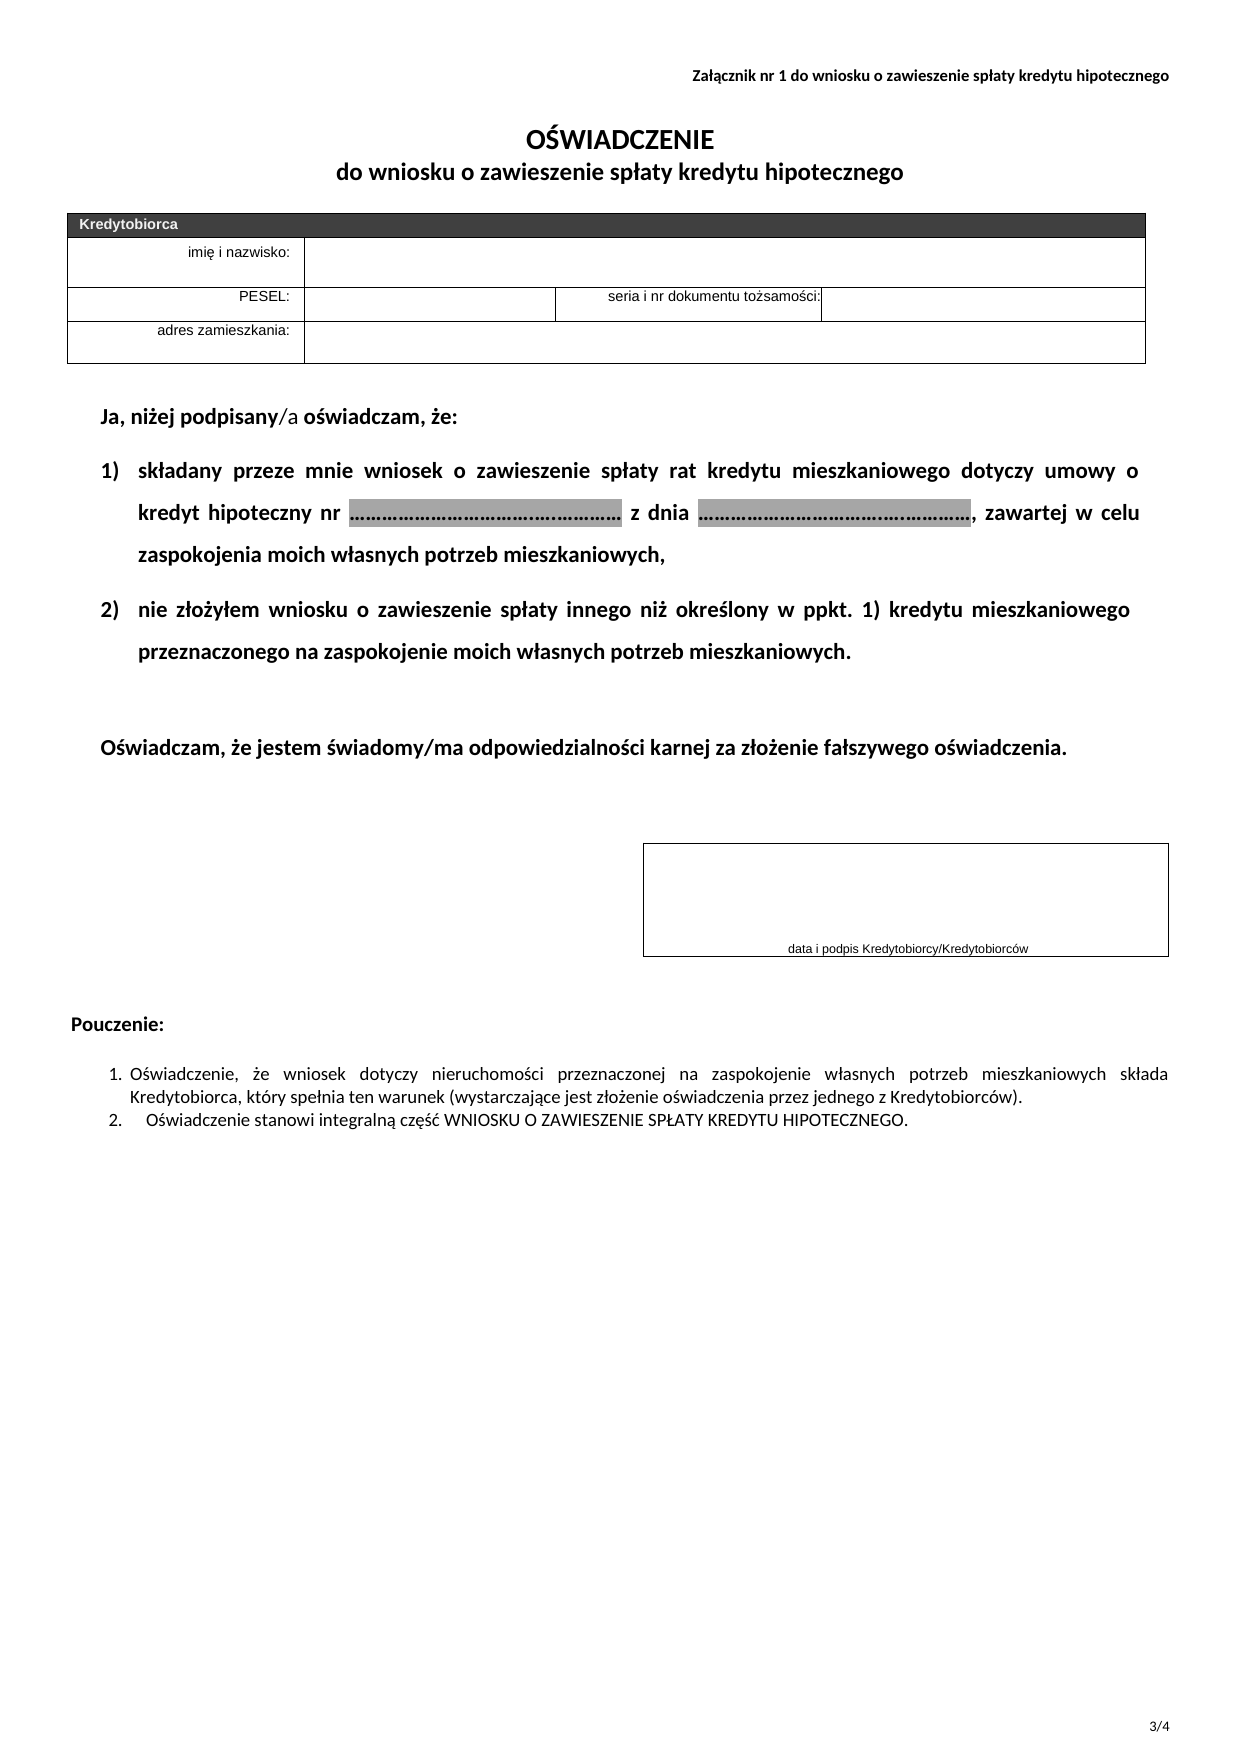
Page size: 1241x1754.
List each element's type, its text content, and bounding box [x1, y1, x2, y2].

list składany przeze mnie wniosek o zawieszenie spłaty rat kredytu mieszkaniowego dotyczy umowy o kredyt hipoteczny nr …………………………….….………… z dnia …………………………….….…………, zawartej w celu zaspokojenia moich własnych potrzeb mieszkaniowych, [100, 457, 1140, 568]
text do wniosku o zawieszenie spłaty kredytu hipotecznego [71, 157, 1169, 187]
table_cell PESEL: [68, 288, 304, 321]
table_header Kredytobiorca [68, 214, 1145, 237]
text OŚWIADCZENIE [71, 121, 1169, 157]
table_cell [305, 288, 555, 321]
list nie złożyłem wniosku o zawieszenie spłaty innego niż określony w ppkt. 1) kredytu mieszkaniowego przeznaczonego na zaspokojenie moich własnych potrzeb mieszkaniowych. [100, 595, 1140, 665]
table_cell [305, 238, 1145, 287]
list Oświadczenie, że wniosek dotyczy nieruchomości przeznaczonej na zaspokojenie własnych potrzeb mieszkaniowych składa Kredytobiorca, który spełnia ten warunek (wystarczające jest złożenie oświadczenia przez jednego z Kredytobiorców). [108, 1062, 1169, 1108]
table_cell [822, 288, 1145, 321]
text Oświadczam, że jestem świadomy/ma odpowiedzialności karnej za złożenie fałszywego oświadczenia. [100, 733, 1140, 761]
text Załącznik nr 1 do wniosku o zawieszenie spłaty kredytu hipotecznego [71, 65, 1169, 85]
table_header data i podpis Kredytobiorcy/Kredytobiorców [644, 844, 1168, 956]
table_cell seria i nr dokumentu tożsamości: [556, 288, 821, 321]
list Oświadczenie stanowi integralną część WNIOSKU O ZAWIESZENIE SPŁATY KREDYTU HIPOTECZNEGO. [108, 1108, 1169, 1131]
text Ja, niżej podpisany/a oświadczam, że: [100, 402, 1140, 430]
text Pouczenie: [71, 1012, 1169, 1037]
table_cell adres zamieszkania: [68, 322, 304, 363]
table_cell imię i nazwisko: [68, 238, 304, 287]
table_cell [305, 322, 1145, 363]
